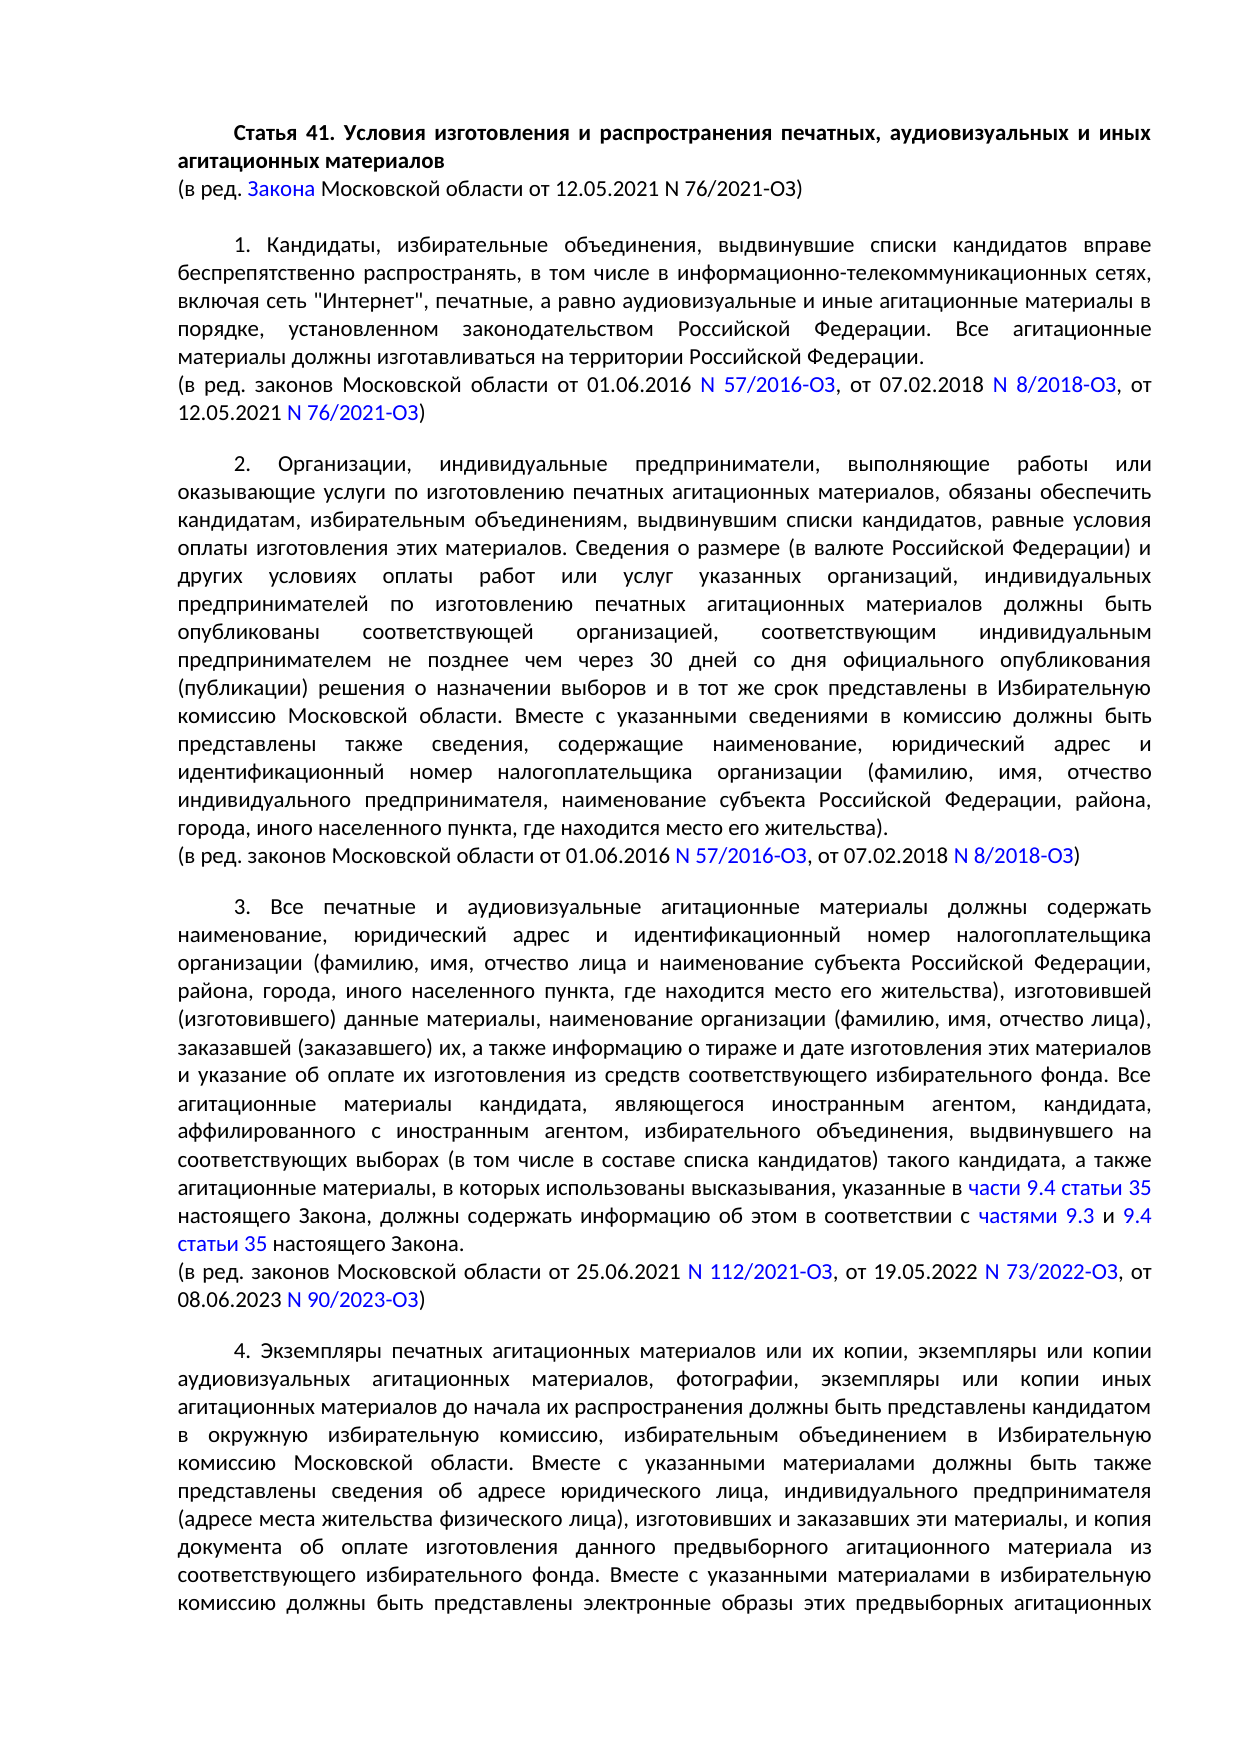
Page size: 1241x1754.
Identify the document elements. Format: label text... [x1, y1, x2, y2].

text 3. Все печатные и аудиовизуальные агитационные материалы должны содержать наименование, юридический адрес и идентификационный номер налогоплательщика организации (фамилию, имя, отчество лица и наименование субъекта Российской Федерации, района, города, иного населенного пункта, где находится место его жительства), изготовившей (изготовившего) данные материалы, наименование организации (фамилию, имя, отчество лица), заказавшей (заказавшего) их, а также информацию о тираже и дате изготовления этих материалов и указание об оплате их изготовления из средств соответствующего избирательного фонда. Все агитационные материалы кандидата, являющегося иностранным агентом, кандидата, аффилированного с иностранным агентом, избирательного объединения, выдвинувшего на соответствующих выборах (в том числе в составе списка кандидатов) такого кандидата, а также агитационные материалы, в которых использованы высказывания, указанные в части 9.4 статьи 35 настоящего Закона, должны содержать информацию об этом в соответствии с частями 9.3 и 9.4 статьи 35 настоящего Закона. [177, 892, 1152, 1257]
title Статья 41. Условия изготовления и распространения печатных, аудиовизуальных и иных агитационных материалов [177, 118, 1152, 174]
text (в ред. законов Московской области от 01.06.2016 N 57/2016-ОЗ, от 07.02.2018 N 8/2018-ОЗ) [177, 842, 1152, 869]
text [177, 1336, 1152, 1616]
text (в ред. законов Московской области от 25.06.2021 N 112/2021-ОЗ, от 19.05.2022 N 73/2022-ОЗ, от 08.06.2023 N 90/2023-ОЗ) [177, 1257, 1152, 1313]
text 1. Кандидаты, избирательные объединения, выдвинувшие списки кандидатов вправе беспрепятственно распространять, в том числе в информационно-телекоммуникационных сетях, включая сеть "Интернет", печатные, а равно аудиовизуальные и иные агитационные материалы в порядке, установленном законодательством Российской Федерации. Все агитационные материалы должны изготавливаться на территории Российской Федерации. [177, 230, 1152, 370]
text (в ред. Закона Московской области от 12.05.2021 N 76/2021-ОЗ) [177, 174, 1152, 202]
text (в ред. законов Московской области от 01.06.2016 N 57/2016-ОЗ, от 07.02.2018 N 8/2018-ОЗ, от 12.05.2021 N 76/2021-ОЗ) [177, 370, 1152, 426]
text 2. Организации, индивидуальные предприниматели, выполняющие работы или оказывающие услуги по изготовлению печатных агитационных материалов, обязаны обеспечить кандидатам, избирательным объединениям, выдвинувшим списки кандидатов, равные условия оплаты изготовления этих материалов. Сведения о размере (в валюте Российской Федерации) и других условиях оплаты работ или услуг указанных организаций, индивидуальных предпринимателей по изготовлению печатных агитационных материалов должны быть опубликованы соответствующей организацией, соответствующим индивидуальным предпринимателем не позднее чем через 30 дней со дня официального опубликования (публикации) решения о назначении выборов и в тот же срок представлены в Избирательную комиссию Московской области. Вместе с указанными сведениями в комиссию должны быть представлены также сведения, содержащие наименование, юридический адрес и идентификационный номер налогоплательщика организации (фамилию, имя, отчество индивидуального предпринимателя, наименование субъекта Российской Федерации, района, города, иного населенного пункта, где находится место его жительства). [177, 449, 1152, 842]
